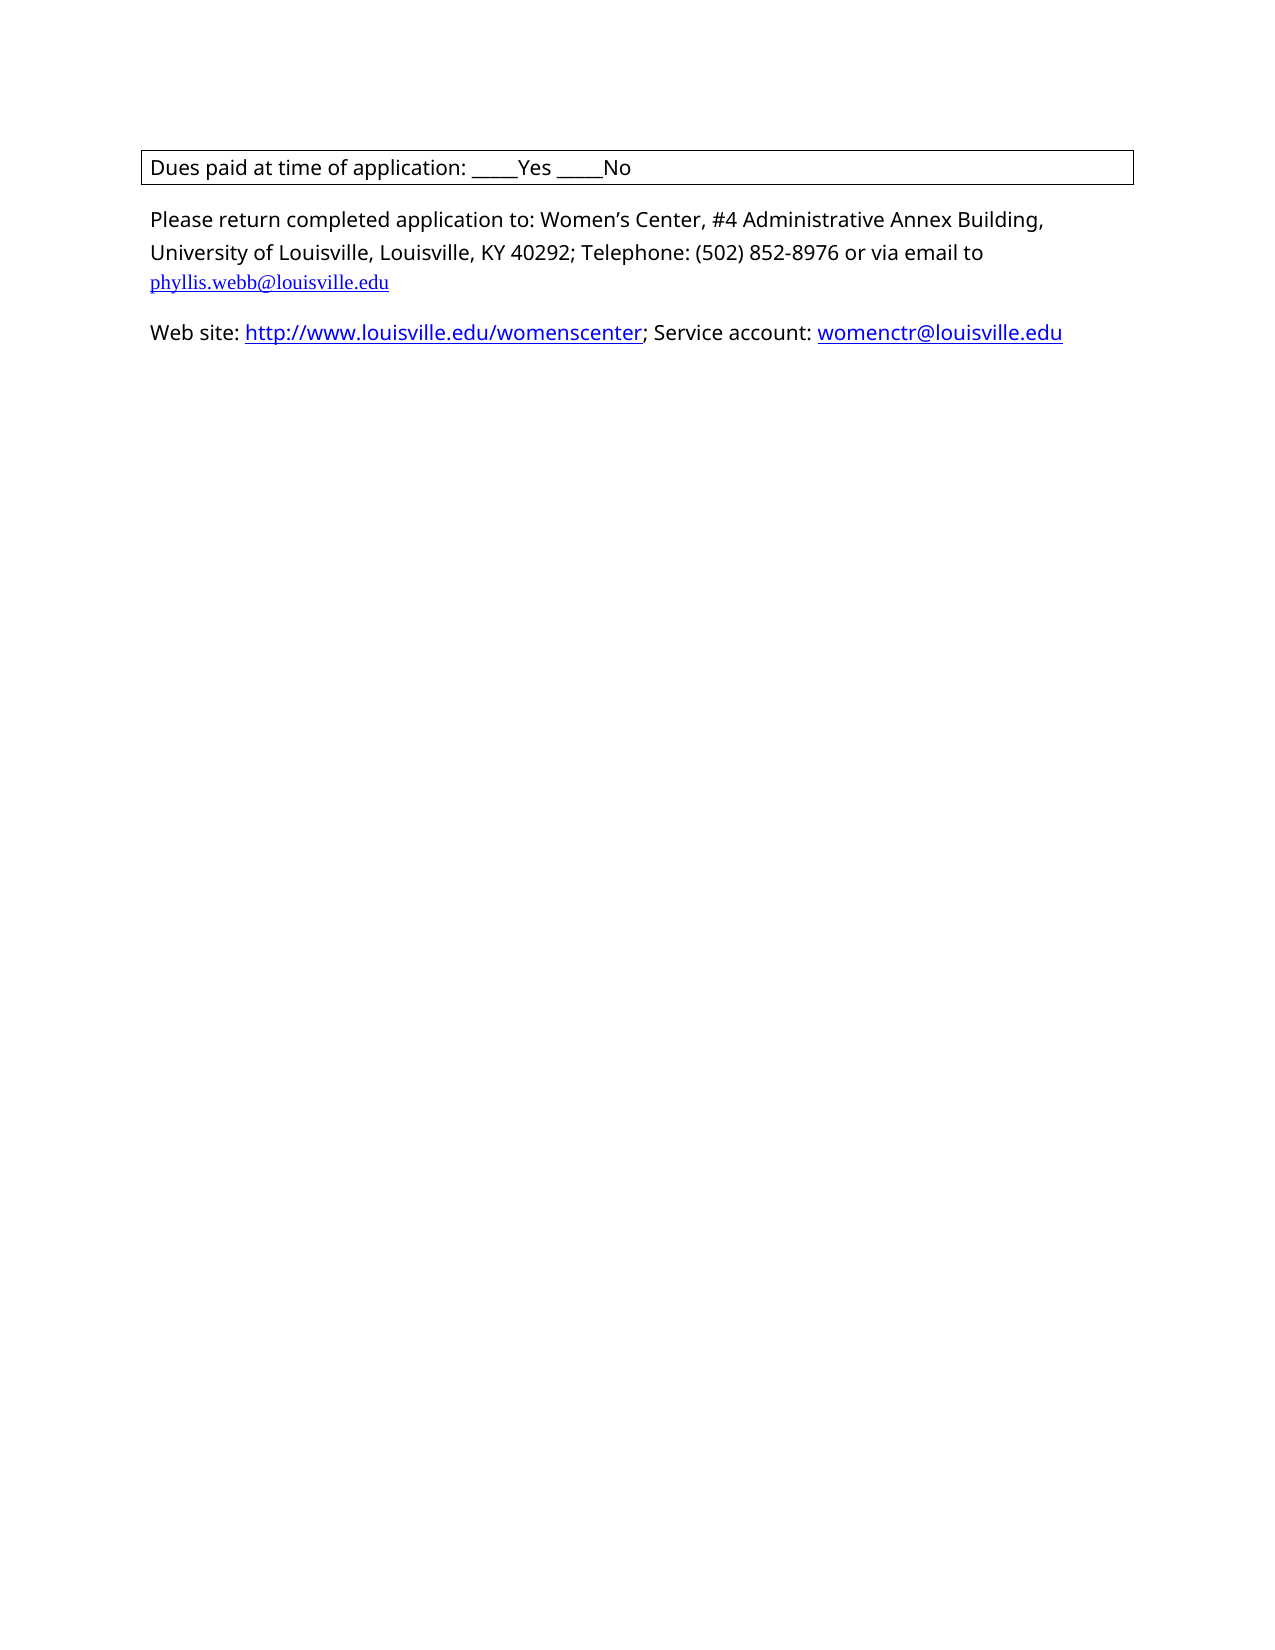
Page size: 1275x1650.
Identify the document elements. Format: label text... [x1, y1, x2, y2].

text Please return completed application to: Women’s Center, #4 Administrative Annex Building, University of Louisville, Louisville, KY 40292; Telephone: (502) 852-8976 or via email to phyllis.webb@louisville.edu [150, 206, 1125, 294]
text Dues paid at time of application: _____Yes _____No [142, 151, 1133, 184]
text Web site: http://www.louisville.edu/womenscenter; Service account: womenctr@louisville.edu [150, 318, 1125, 347]
